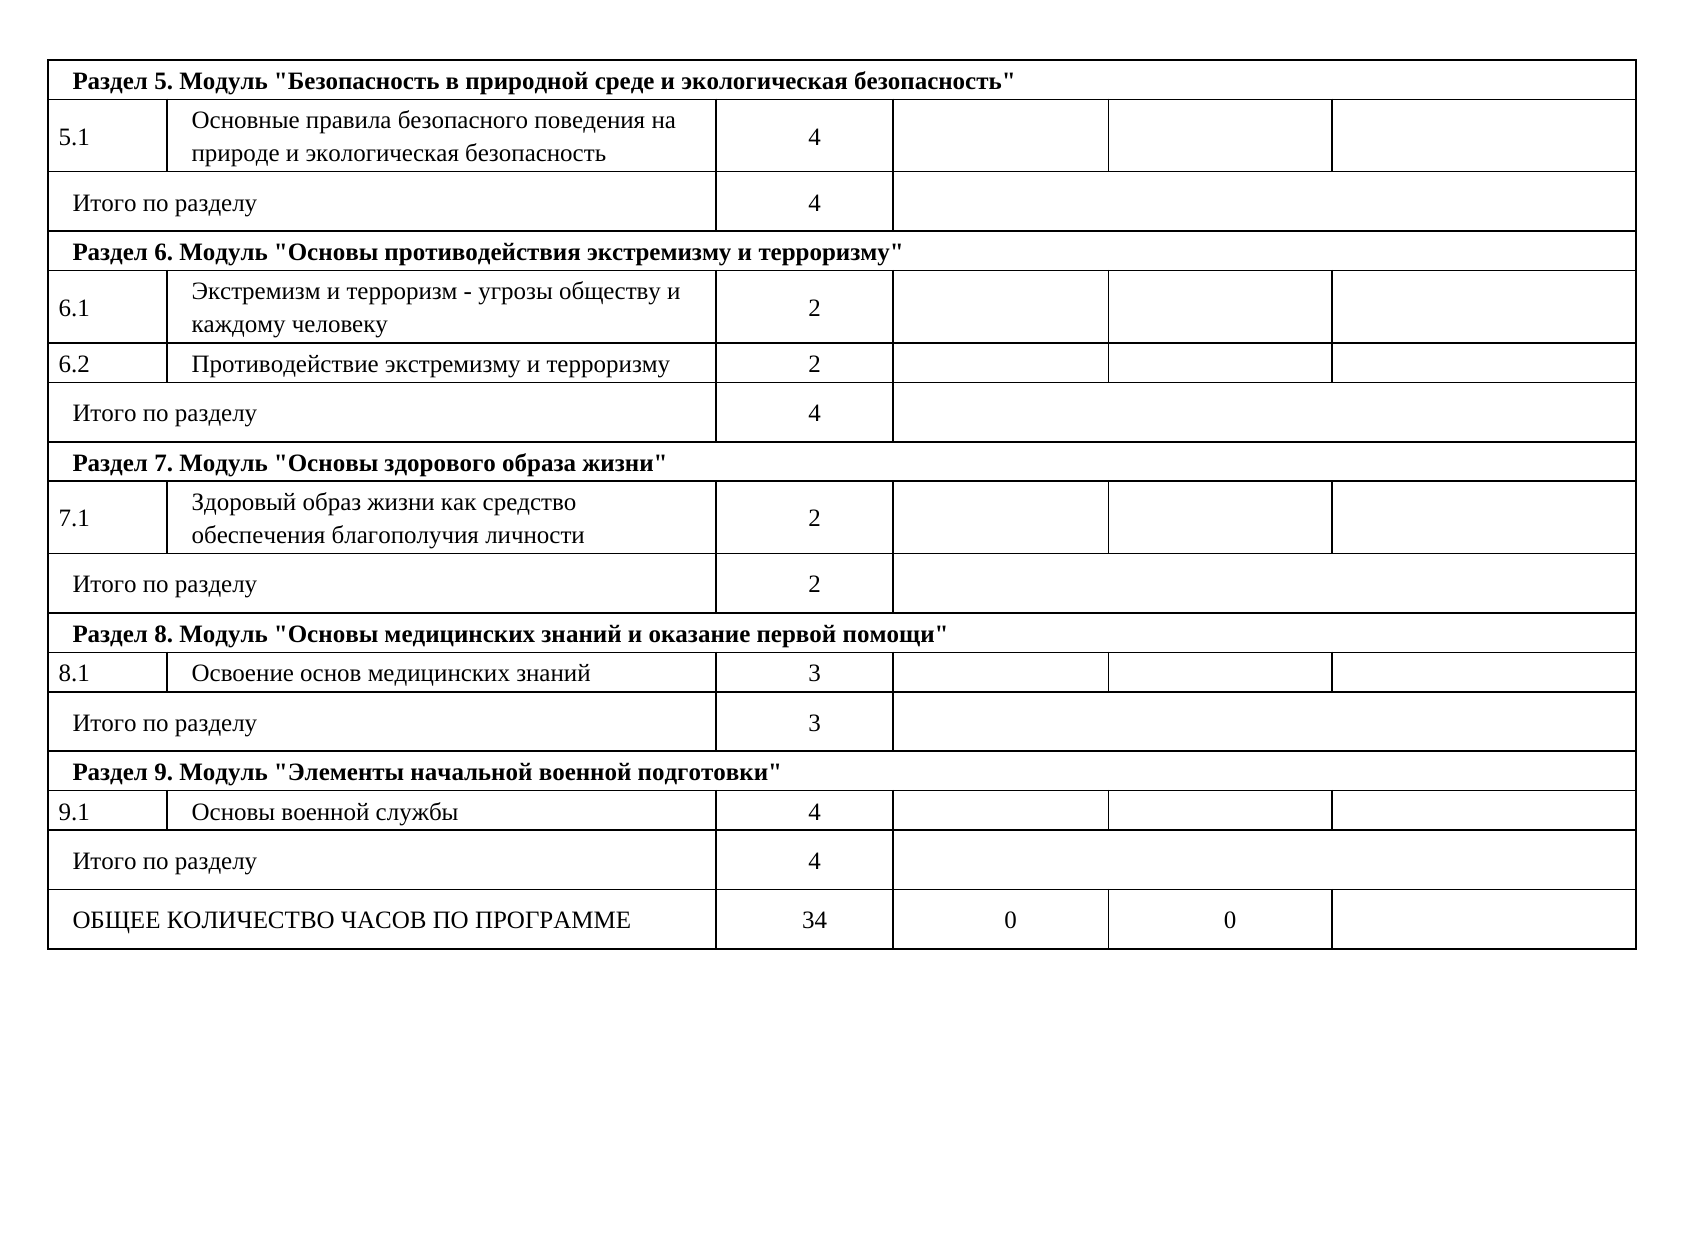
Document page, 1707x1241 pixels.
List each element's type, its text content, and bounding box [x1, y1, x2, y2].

table_cell [1109, 344, 1331, 381]
table_cell [1109, 100, 1331, 171]
table_cell 0 [894, 890, 1108, 948]
table_cell 4 [717, 383, 892, 441]
table_cell Раздел 6. Модуль "Основы противодействия экстремизму и терроризму" [49, 232, 1635, 270]
table_cell 6.2 [49, 344, 166, 381]
table_cell Раздел 7. Модуль "Основы здорового образа жизни" [49, 443, 1635, 480]
table_cell [1333, 482, 1635, 553]
table_cell Итого по разделу [49, 693, 715, 750]
table_cell 4 [717, 172, 892, 230]
table_cell Раздел 8. Модуль "Основы медицинских знаний и оказание первой помощи" [49, 614, 1635, 652]
table_cell [1333, 890, 1635, 948]
table_cell [1333, 100, 1635, 171]
table_cell [1333, 791, 1635, 829]
table_cell ОБЩЕЕ КОЛИЧЕСТВО ЧАСОВ ПО ПРОГРАММЕ [49, 890, 715, 948]
table_cell Освоение основ медицинских знаний [168, 653, 715, 691]
table_cell Противодействие экстремизму и терроризму [168, 344, 715, 381]
table_cell [1333, 653, 1635, 691]
table_cell Итого по разделу [49, 554, 715, 612]
table_cell Итого по разделу [49, 383, 715, 441]
table_cell [894, 554, 1635, 612]
table_cell [894, 172, 1635, 230]
table_cell 6.1 [49, 271, 166, 342]
table_cell [1333, 344, 1635, 381]
table_cell [894, 693, 1635, 750]
table_cell 3 [717, 693, 892, 750]
table_cell 9.1 [49, 791, 166, 829]
table_cell [894, 831, 1635, 889]
table_cell 5.1 [49, 100, 166, 171]
table_cell [1109, 791, 1331, 829]
table_cell 3 [717, 653, 892, 691]
table_cell Здоровый образ жизни как средство обеспечения благополучия личности [168, 482, 715, 553]
table_cell [894, 271, 1108, 342]
table_cell [1333, 271, 1635, 342]
table_cell 4 [717, 100, 892, 171]
table_cell Раздел 9. Модуль "Элементы начальной военной подготовки" [49, 752, 1635, 790]
table_cell 8.1 [49, 653, 166, 691]
table_cell [894, 100, 1108, 171]
table_cell [894, 383, 1635, 441]
table_cell 2 [717, 271, 892, 342]
table_cell Основы военной службы [168, 791, 715, 829]
table_cell [894, 482, 1108, 553]
table_cell 4 [717, 791, 892, 829]
table_cell [894, 653, 1108, 691]
table_cell Основные правила безопасного поведения на природе и экологическая безопасность [168, 100, 715, 171]
table_cell Итого по разделу [49, 172, 715, 230]
table_cell [1109, 653, 1331, 691]
table_cell 0 [1109, 890, 1331, 948]
table_cell Итого по разделу [49, 831, 715, 889]
table_cell [1109, 482, 1331, 553]
table_cell Экстремизм и терроризм - угрозы обществу и каждому человеку [168, 271, 715, 342]
table_cell 4 [717, 831, 892, 889]
table_cell [894, 344, 1108, 381]
table_cell 2 [717, 344, 892, 381]
table_cell 7.1 [49, 482, 166, 553]
table_cell 34 [717, 890, 892, 948]
table_cell [894, 791, 1108, 829]
table_cell 2 [717, 554, 892, 612]
table_cell Раздел 5. Модуль "Безопасность в природной среде и экологическая безопасность" [49, 61, 1635, 98]
table_cell [1109, 271, 1331, 342]
table_cell 2 [717, 482, 892, 553]
